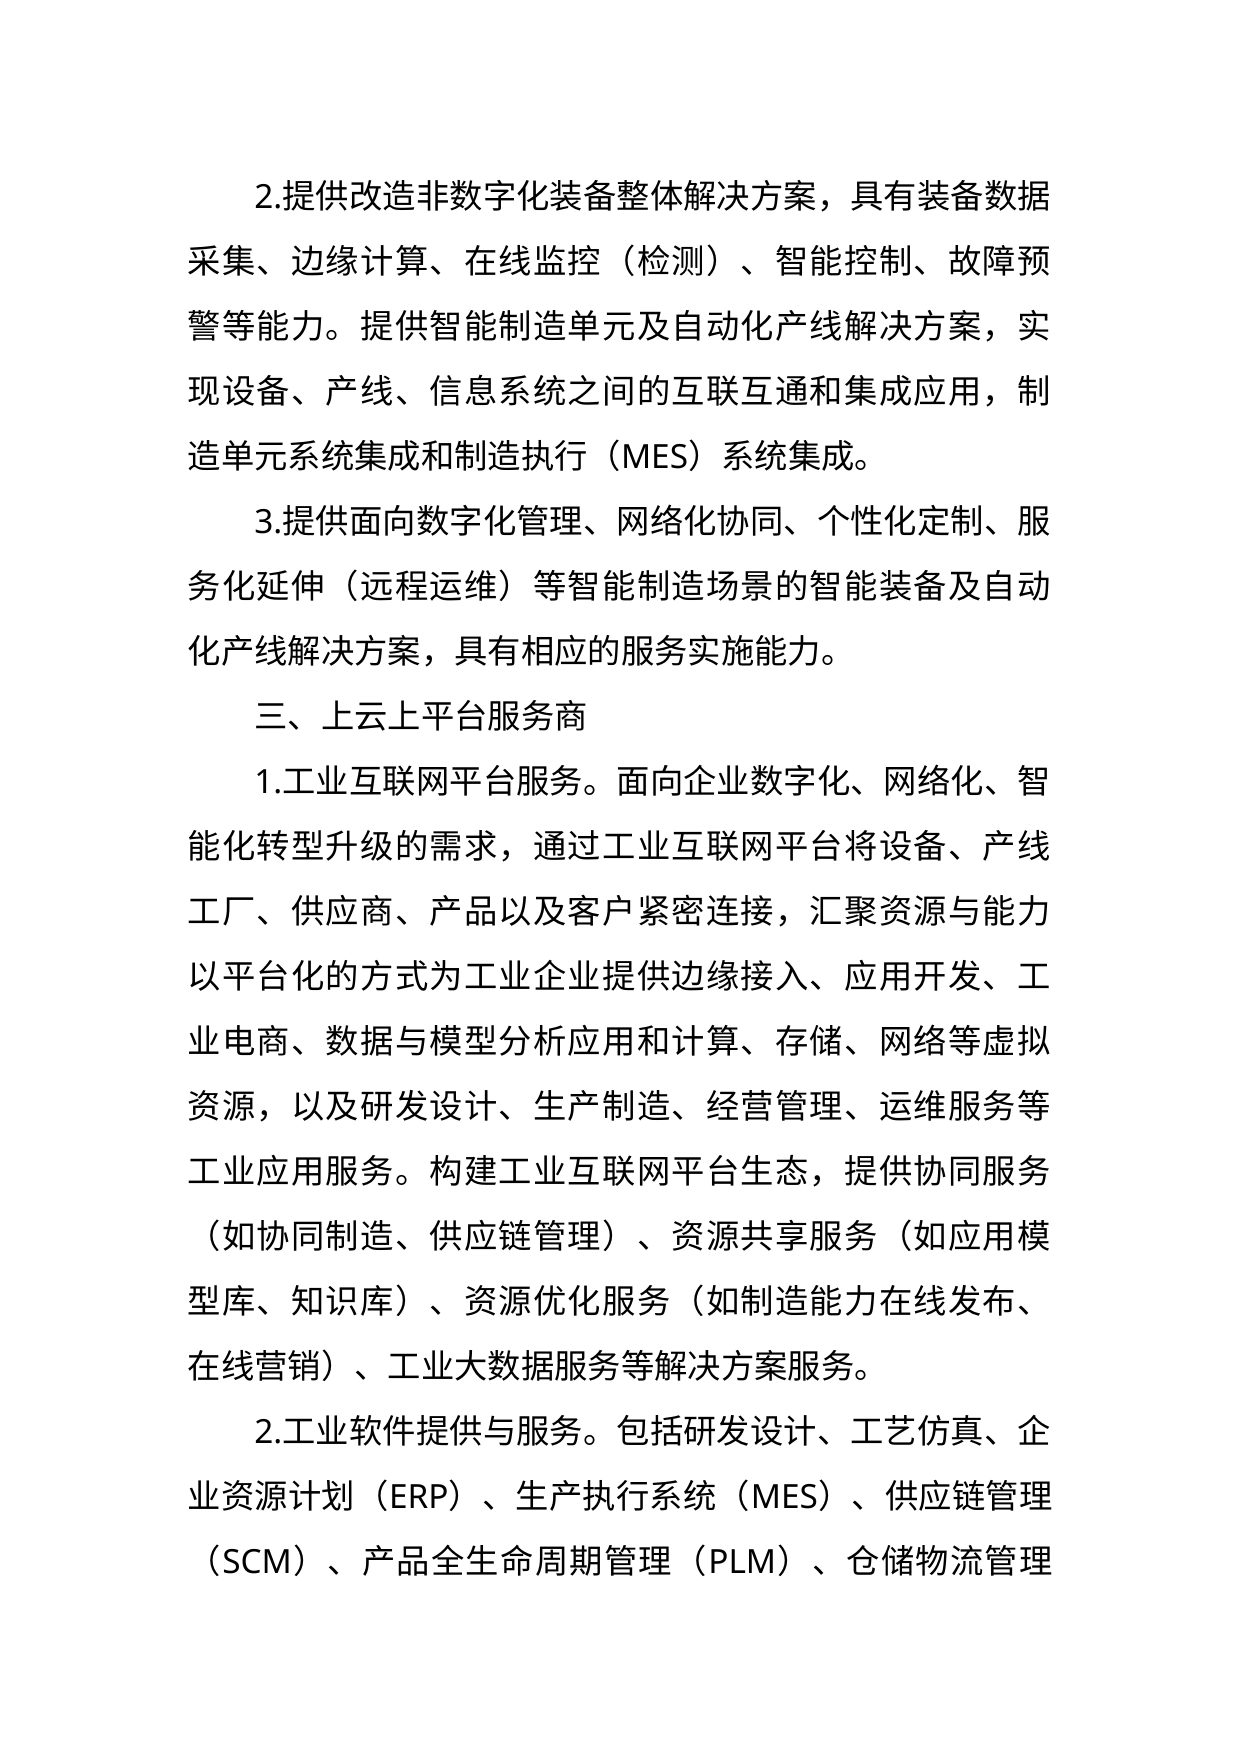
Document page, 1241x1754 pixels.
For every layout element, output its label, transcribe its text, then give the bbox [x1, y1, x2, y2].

text 2.提供改造非数字化装备整体解决方案，具有装备数据采集、边缘计算、在线监控（检测）、智能控制、故障预警等能力。提供智能制造单元及自动化产线解决方案，实现设备、产线、信息系统之间的互联互通和集成应用，制造单元系统集成和制造执行（MES）系统集成。 [187, 162, 1053, 487]
text 3.提供面向数字化管理、网络化协同、个性化定制、服务化延伸（远程运维）等智能制造场景的智能装备及自动化产线解决方案，具有相应的服务实施能力。 [187, 487, 1053, 682]
text 1.工业互联网平台服务。面向企业数字化、网络化、智能化转型升级的需求，通过工业互联网平台将设备、产线、工厂、供应商、产品以及客户紧密连接，汇聚资源与能力，以平台化的方式为工业企业提供边缘接入、应用开发、工业电商、数据与模型分析应用和计算、存储、网络等虚拟资源，以及研发设计、生产制造、经营管理、运维服务等工业应用服务。构建工业互联网平台生态，提供协同服务（如协同制造、供应链管理）、资源共享服务（如应用模型库、知识库）、资源优化服务（如制造能力在线发布、在线营销）、工业大数据服务等解决方案服务。 [187, 747, 1053, 1397]
text 三、上云上平台服务商 [187, 682, 1053, 747]
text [187, 1397, 1053, 1592]
